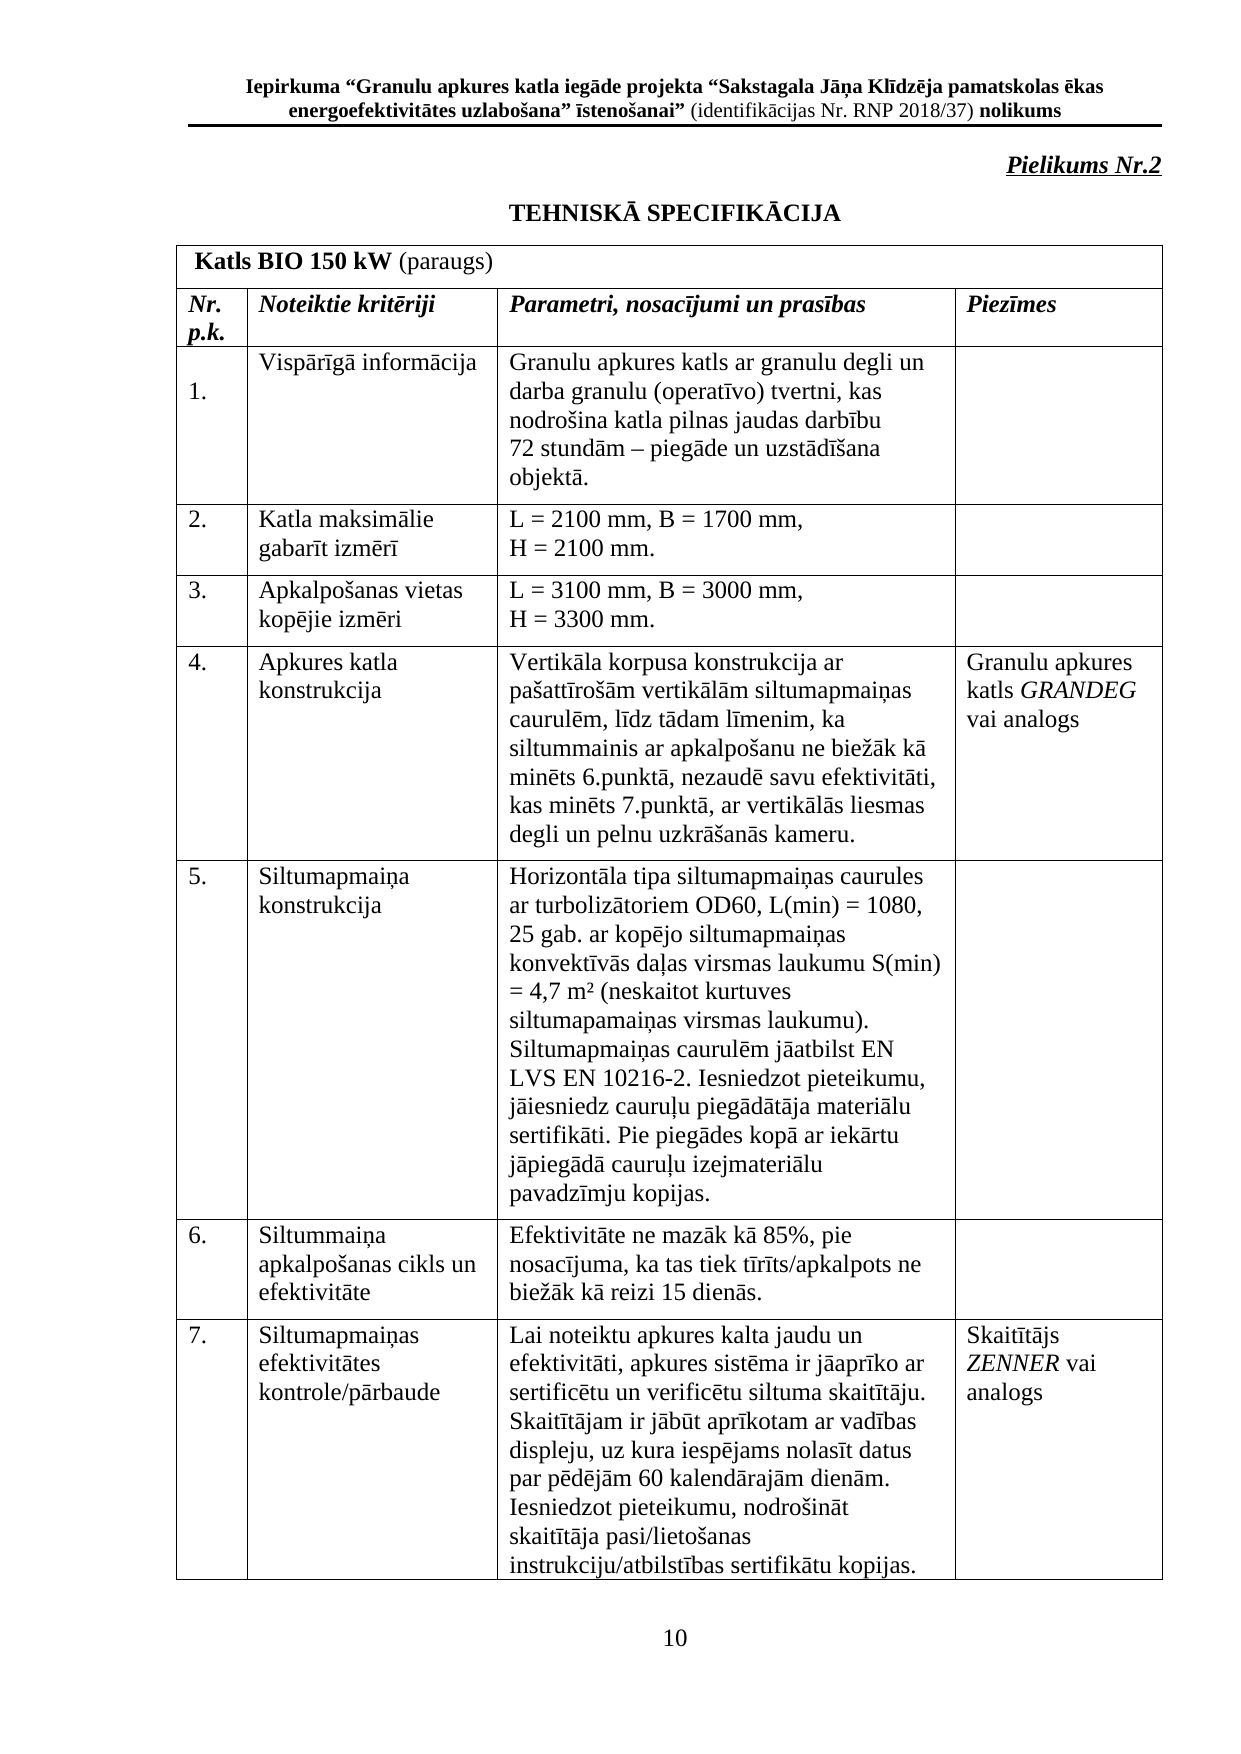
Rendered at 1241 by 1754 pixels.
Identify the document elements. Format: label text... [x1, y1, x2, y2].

table_cell Horizontāla tipa siltumapmaiņas caurules ar turbolizātoriem OD60, L(min) = 1080, 25 gab. ar kopējo siltumapmaiņas konvektīvās daļas virsmas laukumu S(min) = 4,7 m² (neskaitot kurtuves siltumapamaiņas virsmas laukumu). Siltumapmaiņas caurulēm jāatbilst EN LVS EN 10216-2. Iesniedzot pieteikumu, jāiesniedz cauruļu piegādātāja materiālu sertifikāti. Pie piegādes kopā ar iekārtu jāpiegādā cauruļu izejmateriālu pavadzīmju kopijas. [498, 861, 955, 1219]
table_cell Katla maksimālie gabarīt izmērī [248, 505, 497, 574]
table_cell Nr. p.k. [177, 289, 247, 346]
table_cell 7. [177, 1320, 247, 1578]
text TEHNISKĀ SPECIFIKĀCIJA [187, 198, 1162, 226]
table_cell 2. [177, 505, 247, 574]
table_cell L = 3100 mm, B = 3000 mm, H = 3300 mm. [498, 576, 955, 646]
table_cell Vispārīgā informācija [248, 347, 497, 503]
table_cell Apkures katla konstrukcija [248, 647, 497, 860]
table_cell 5. [177, 861, 247, 1219]
table_cell 3. [177, 576, 247, 646]
table_cell Apkalpošanas vietas kopējie izmēri [248, 576, 497, 646]
table_cell L = 2100 mm, B = 1700 mm, H = 2100 mm. [498, 505, 955, 574]
table_cell 6. [177, 1220, 247, 1319]
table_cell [956, 1320, 1162, 1578]
table_cell Parametri, nosacījumi un prasības [498, 289, 955, 346]
text Pielikums Nr.2 [187, 150, 1162, 179]
table_cell [956, 1220, 1162, 1319]
table_cell 4. [177, 647, 247, 860]
table_header Katls BIO 150 kW (paraugs) [177, 246, 1162, 288]
table_cell Piezīmes [956, 289, 1162, 346]
table_cell Siltummaiņa apkalpošanas cikls un efektivitāte [248, 1220, 497, 1319]
table_cell [956, 576, 1162, 646]
table_cell Vertikāla korpusa konstrukcija ar pašattīrošām vertikālām siltumapmaiņas caurulēm, līdz tādam līmenim, ka siltummainis ar apkalpošanu ne biežāk kā minēts 6.punktā, nezaudē savu efektivitāti, kas minēts 7.punktā, ar vertikālās liesmas degli un pelnu uzkrāšanās kameru. [498, 647, 955, 860]
table_cell Granulu apkures katls ar granulu degli un darba granulu (operatīvo) tvertni, kas nodrošina katla pilnas jaudas darbību 72 stundām – piegāde un uzstādīšana objektā. [498, 347, 955, 503]
table_cell Siltumapmaiņa konstrukcija [248, 861, 497, 1219]
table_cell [498, 1320, 955, 1578]
table_cell 1. [177, 347, 247, 503]
table_cell Noteiktie kritēriji [248, 289, 497, 346]
table_cell [956, 505, 1162, 574]
table_cell Granulu apkures katls GRANDEG vai analogs [956, 647, 1162, 860]
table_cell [248, 1320, 497, 1578]
table_cell [956, 347, 1162, 503]
table_cell Efektivitāte ne mazāk kā 85%, pie nosacījuma, ka tas tiek tīrīts/apkalpots ne biežāk kā reizi 15 dienās. [498, 1220, 955, 1319]
table_cell [956, 861, 1162, 1219]
